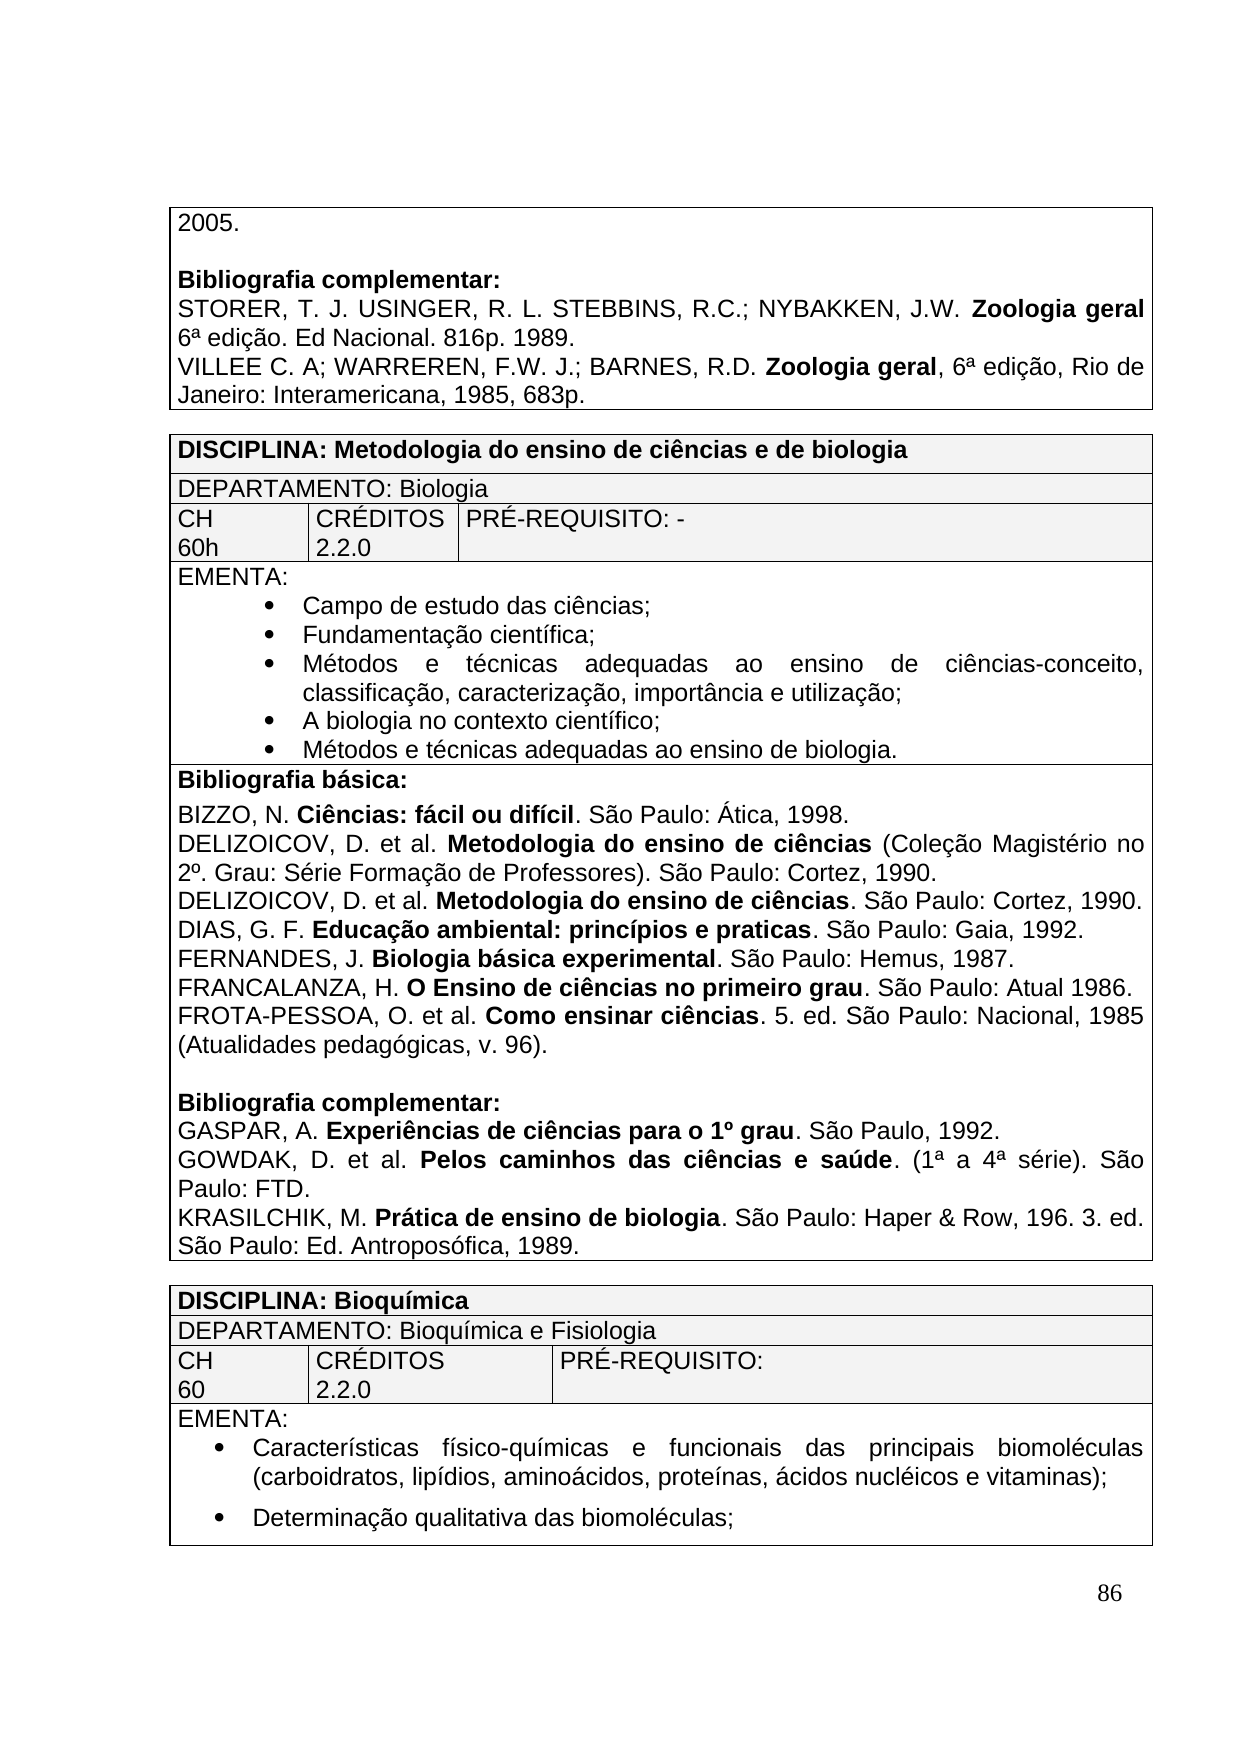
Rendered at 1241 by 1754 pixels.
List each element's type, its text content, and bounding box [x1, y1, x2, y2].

table_cell PRÉ-REQUISITO: - [459, 504, 1152, 561]
table_header DISCIPLINA: Bioquímica [171, 1286, 1152, 1315]
table_cell DEPARTAMENTO: Biologia [171, 474, 1152, 503]
table_cell EMENTA: Campo de estudo das ciências; Fundamentação científica; Métodos e técnicas adequadas ao ensino de ciências-conceito, classificação, caracterização, importância e utilização; A biologia no contexto científico; Métodos e técnicas adequadas ao ensino de biologia. [171, 562, 1152, 764]
table_cell CRÉDITOS 2.2.0 [309, 1346, 552, 1403]
table_cell CH 60 [171, 1346, 308, 1403]
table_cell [171, 208, 1152, 409]
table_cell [171, 1404, 1152, 1544]
table_cell CRÉDITOS 2.2.0 [309, 504, 458, 561]
table_cell CH 60h [171, 504, 308, 561]
table_cell PRÉ-REQUISITO: [553, 1346, 1152, 1403]
table_cell DEPARTAMENTO: Bioquímica e Fisiologia [171, 1316, 1152, 1345]
table_header DISCIPLINA: Metodologia do ensino de ciências e de biologia [171, 435, 1152, 473]
table_cell Bibliografia básica: BIZZO, N. Ciências: fácil ou difícil. São Paulo: Ática, 1998. DELIZOICOV, D. et al. Metodologia do ensino de ciências (Coleção Magistério no 2º. Grau: Série Formação de Professores). São Paulo: Cortez, 1990. DELIZOICOV, D. et al. Metodologia do ensino de ciências. São Paulo: Cortez, 1990. DIAS, G. F. Educação ambiental: princípios e praticas. São Paulo: Gaia, 1992. FERNANDES, J. Biologia básica experimental. São Paulo: Hemus, 1987. FRANCALANZA, H. O Ensino de ciências no primeiro grau. São Paulo: Atual 1986. FROTA-PESSOA, O. et al. Como ensinar ciências. 5. ed. São Paulo: Nacional, 1985 (Atualidades pedagógicas, v. 96). Bibliografia complementar: GASPAR, A. Experiências de ciências para o 1º grau. São Paulo, 1992. GOWDAK, D. et al. Pelos caminhos das ciências e saúde. (1ª a 4ª série). São Paulo: FTD. KRASILCHIK, M. Prática de ensino de biologia. São Paulo: Haper & Row, 196. 3. ed. São Paulo: Ed. Antroposófica, 1989. [171, 765, 1152, 1260]
